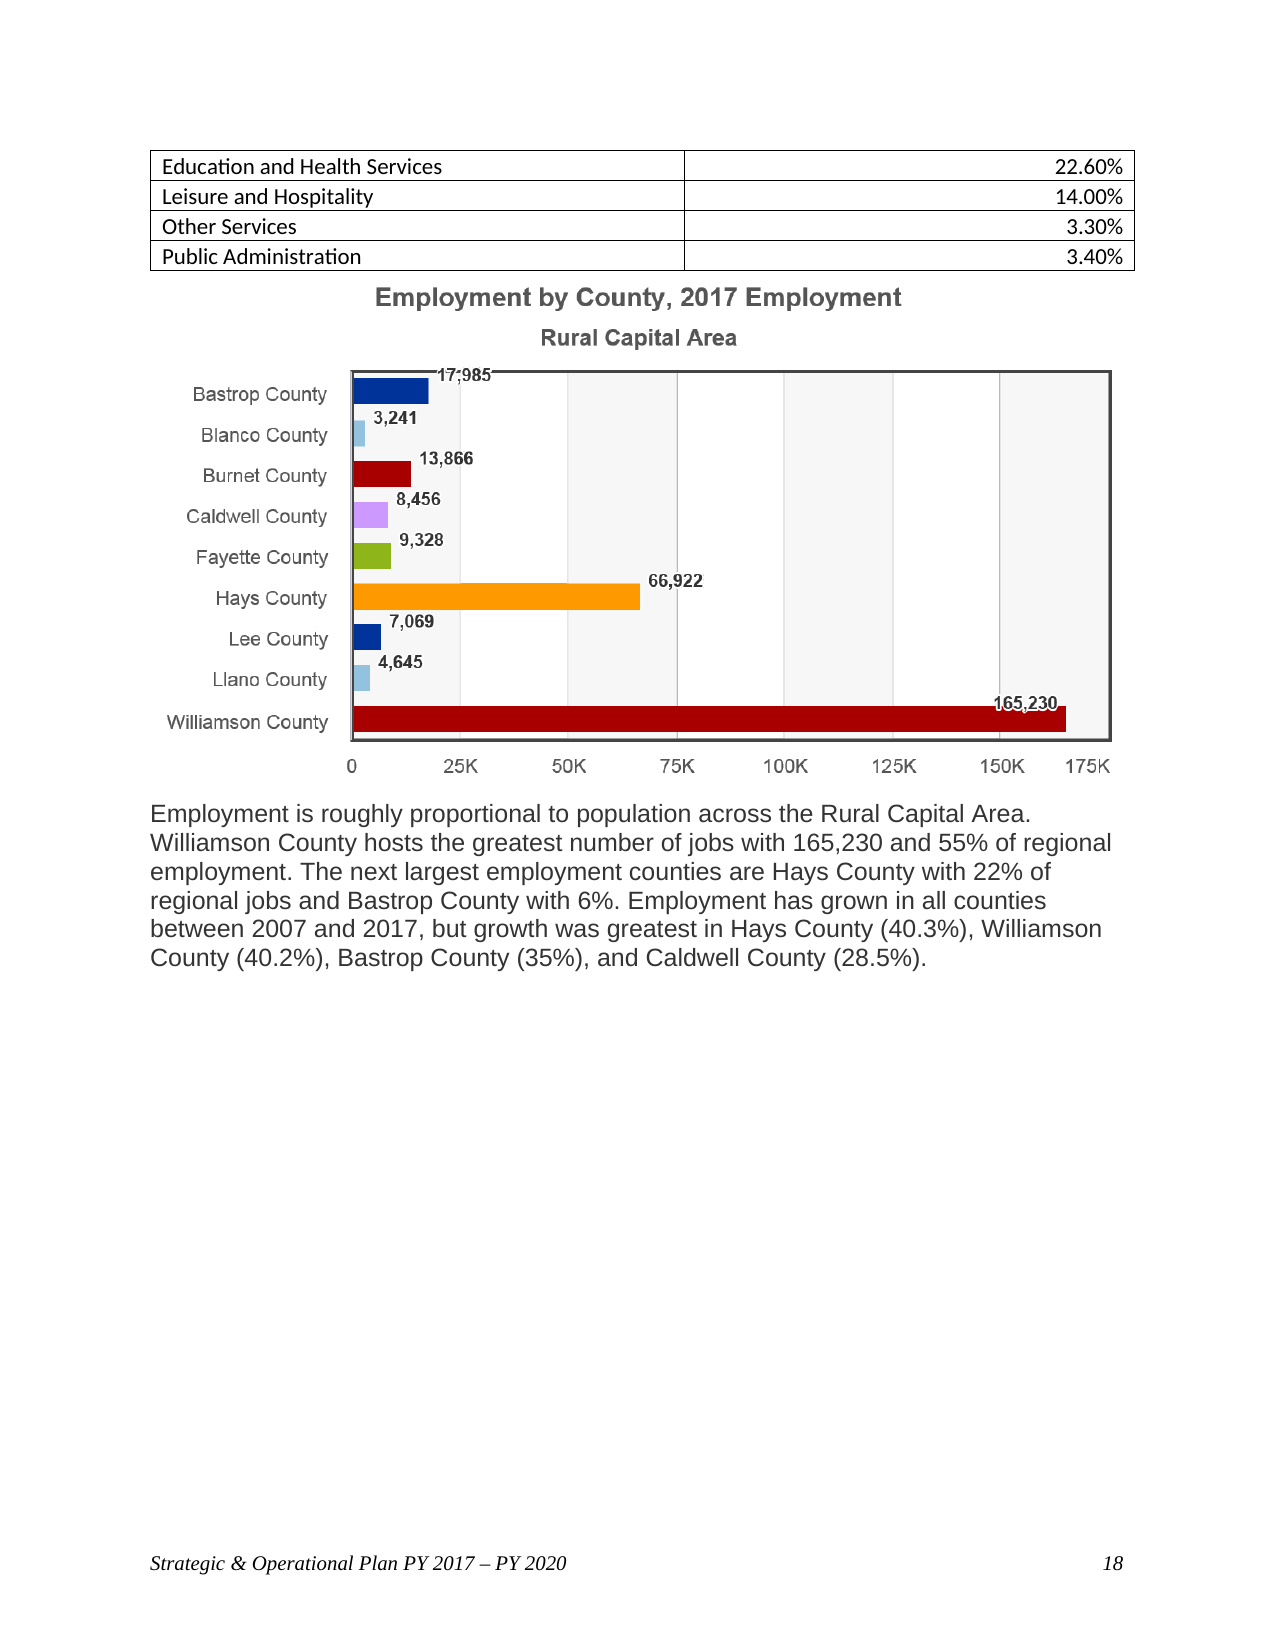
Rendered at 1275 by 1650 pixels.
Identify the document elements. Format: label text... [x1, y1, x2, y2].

table_cell 14.00% [685, 181, 1134, 210]
table_cell Other Services [151, 211, 684, 240]
text Employment is roughly proportional to population across the Rural Capital Area. Williamson County hosts the greatest number of jobs with 165,230 and 55% of regional employment. The next largest employment counties are Hays County with 22% of regional jobs and Bastrop County with 6%. Employment has grown in all counties between 2007 and 2017, but growth was greatest in Hays County (40.3%), Williamson County (40.2%), Bastrop County (35%), and Caldwell County (28.5%). [150, 800, 1125, 972]
table_cell Leisure and Hospitality [151, 181, 684, 210]
table_cell 22.60% [685, 151, 1134, 180]
table_cell Public Administration [151, 241, 684, 270]
table_cell Education and Health Services [151, 151, 684, 180]
table_cell 3.30% [685, 211, 1134, 240]
picture [150, 271, 1125, 800]
table_cell 3.40% [685, 241, 1134, 270]
